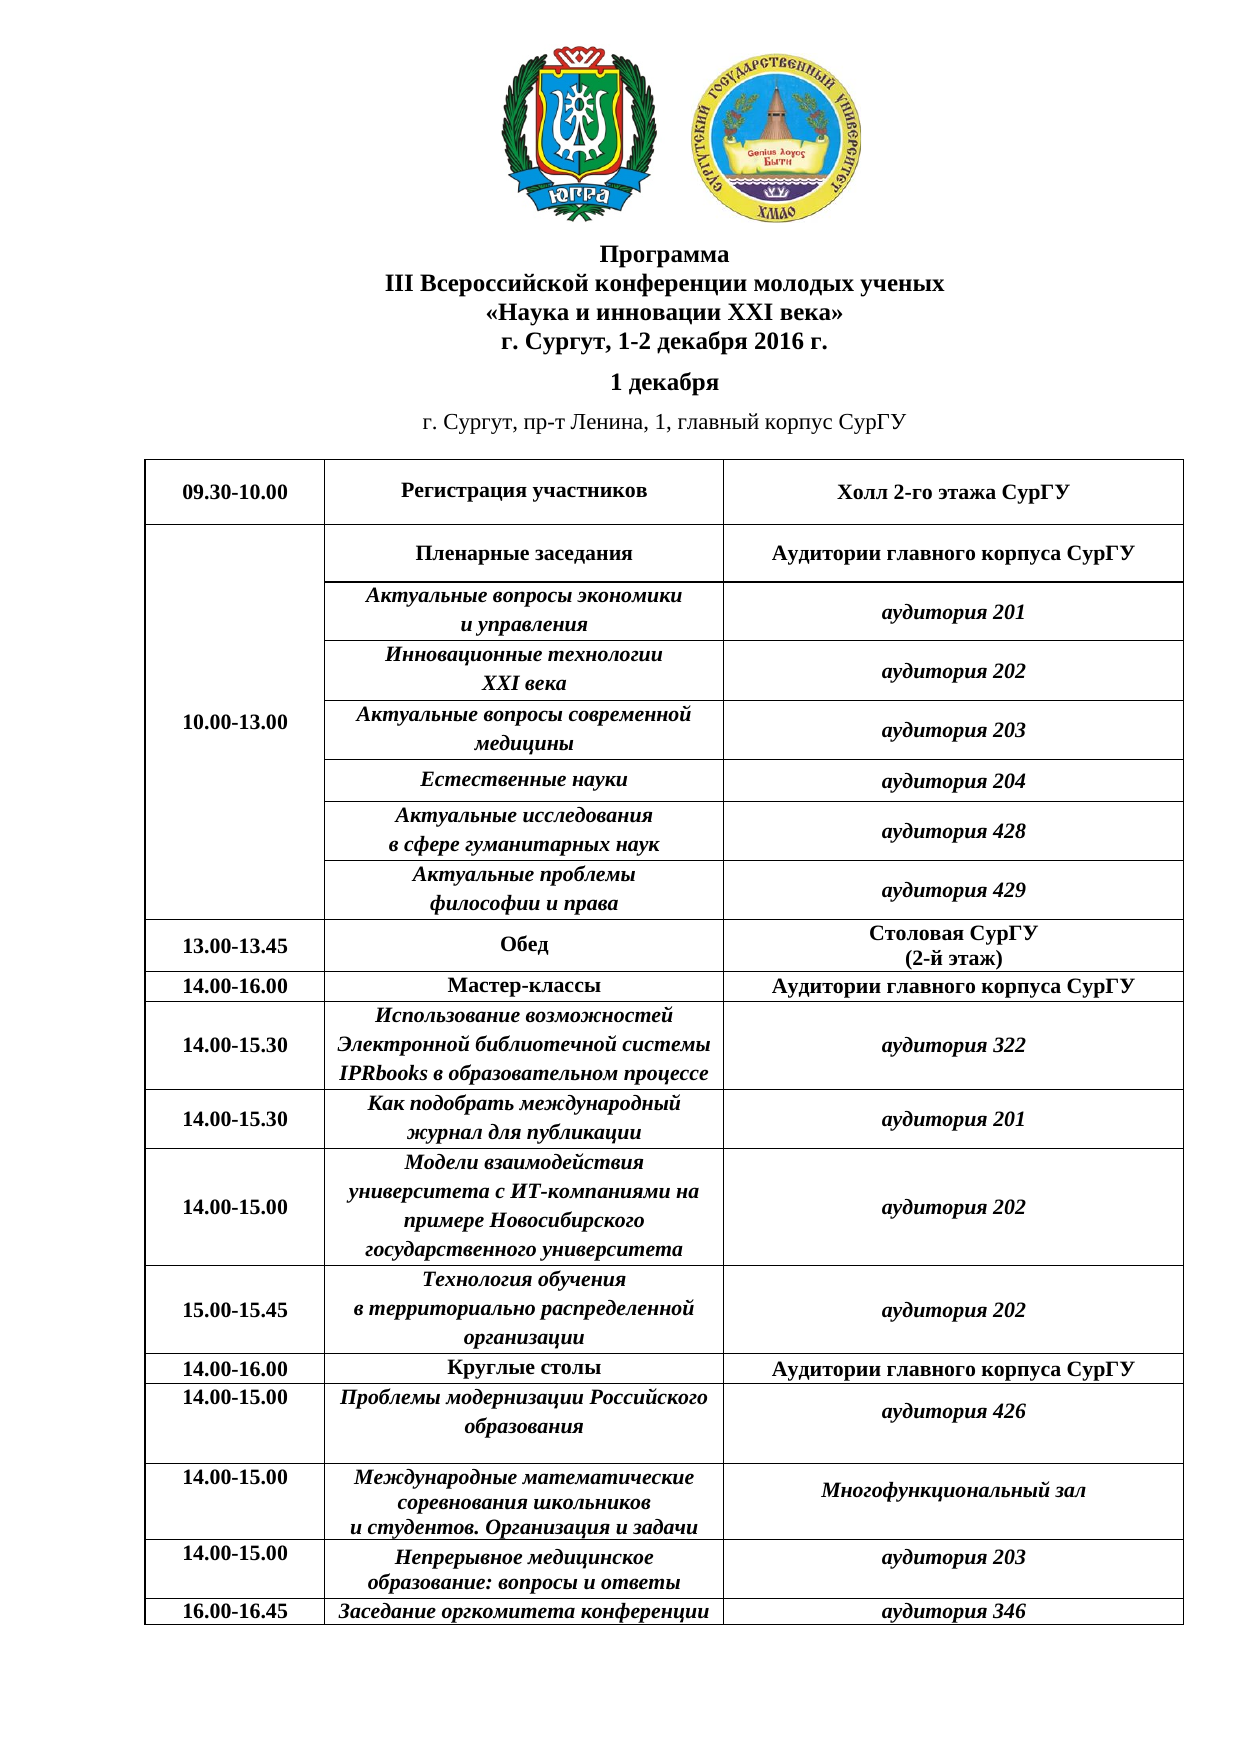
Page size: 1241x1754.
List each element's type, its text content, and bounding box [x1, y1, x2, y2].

table_cell Актуальные исследования в сфере гуманитарных наук [325, 802, 723, 860]
table_cell аудитория 322 [724, 1002, 1183, 1089]
text г. Сургут, пр-т Ленина, 1, главный корпус СурГУ [177, 408, 1152, 434]
table_cell Заседание оргкомитета конференции [325, 1599, 723, 1624]
table_cell Мастер-классы [325, 972, 723, 1001]
table_cell аудитория 426 [724, 1384, 1183, 1463]
table_header Регистрация участников [325, 460, 723, 523]
picture [467, 44, 862, 223]
table_header 09.30-10.00 [146, 460, 324, 523]
table_cell Многофункциональный зал [724, 1464, 1183, 1539]
table_cell Столовая СурГУ (2-й этаж) [724, 920, 1183, 971]
table_cell 14.00-16.00 [146, 972, 324, 1001]
table_cell аудитория 201 [724, 583, 1183, 640]
table_cell Аудитории главного корпуса СурГУ [724, 972, 1183, 1001]
table_cell аудитория 201 [724, 1090, 1183, 1148]
table_cell аудитория 429 [724, 861, 1183, 919]
table_cell аудитория 202 [724, 641, 1183, 699]
text III Всероссийской конференции молодых ученых [177, 268, 1152, 297]
table_cell 14.00-15.00 [146, 1464, 324, 1539]
table_cell аудитория 202 [724, 1149, 1183, 1265]
table_cell аудитория 204 [724, 760, 1183, 801]
table_cell Инновационные технологии XXI века [325, 641, 723, 699]
table_cell Пленарные заседания [325, 525, 723, 581]
table_cell 13.00-13.45 [146, 920, 324, 971]
table_cell аудитория 203 [724, 701, 1183, 758]
table_cell аудитория 428 [724, 802, 1183, 860]
table_cell 14.00-15.30 [146, 1090, 324, 1148]
text 1 декабря [177, 367, 1152, 396]
text г. Сургут, 1-2 декабря 2016 г. [177, 326, 1152, 354]
table_cell Актуальные вопросы современной медицины [325, 701, 723, 758]
table_header Холл 2-го этажа СурГУ [724, 460, 1183, 523]
table_cell 14.00-15.00 [146, 1384, 324, 1463]
table_cell Использование возможностей Электронной библиотечной системы IPRbooks в образовательном процессе [325, 1002, 723, 1089]
table_cell Модели взаимодействия университета с ИТ-компаниями на примере Новосибирского государственного университета [325, 1149, 723, 1265]
table_cell Международные математические соревнования школьников и студентов. Организация и задачи [325, 1464, 723, 1539]
table_cell Аудитории главного корпуса СурГУ [724, 525, 1183, 581]
text Программа [177, 239, 1152, 268]
table_cell 16.00-16.45 [146, 1599, 324, 1624]
table_cell Актуальные проблемы философии и права [325, 861, 723, 919]
table_cell 14.00-15.30 [146, 1002, 324, 1089]
table_cell 14.00-15.00 [146, 1540, 324, 1597]
table_cell Непрерывное медицинское образование: вопросы и ответы [325, 1540, 723, 1597]
table_cell Аудитории главного корпуса СурГУ [724, 1354, 1183, 1383]
table_cell Проблемы модернизации Российского образования [325, 1384, 723, 1463]
table_cell Естественные науки [325, 760, 723, 801]
table_cell аудитория 346 [724, 1599, 1183, 1624]
table_cell 15.00-15.45 [146, 1266, 324, 1353]
table_cell Актуальные вопросы экономики и управления [325, 583, 723, 640]
table_cell 14.00-15.00 [146, 1149, 324, 1265]
table_cell Как подобрать международный журнал для публикации [325, 1090, 723, 1148]
table_cell 10.00-13.00 [146, 525, 324, 919]
table_cell 14.00-16.00 [146, 1354, 324, 1383]
text «Наука и инновации XXI века» [177, 297, 1152, 326]
table_cell аудитория 202 [724, 1266, 1183, 1353]
table_cell Круглые столы [325, 1354, 723, 1383]
table_cell аудитория 203 [724, 1540, 1183, 1597]
table_cell Обед [325, 920, 723, 971]
table_cell Технология обучения в территориально распределенной организации [325, 1266, 723, 1353]
